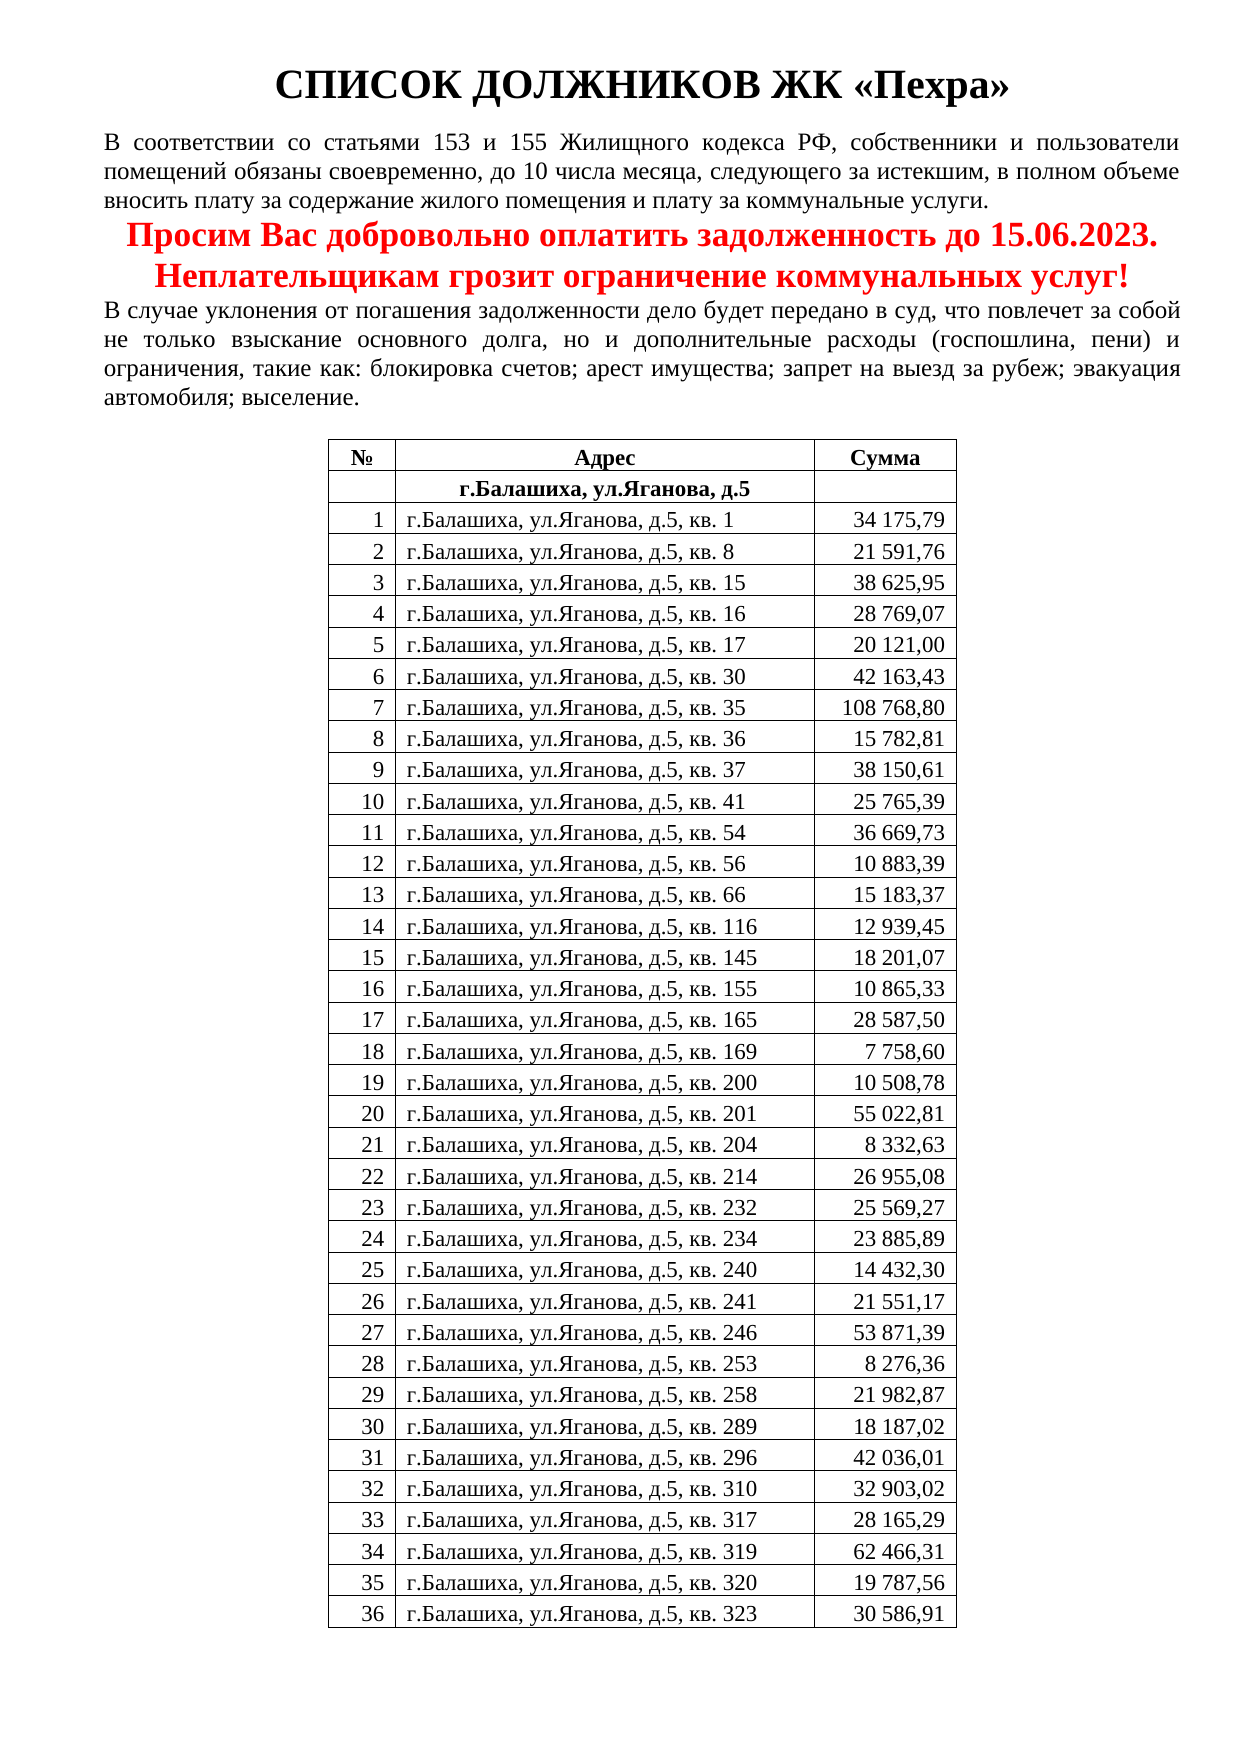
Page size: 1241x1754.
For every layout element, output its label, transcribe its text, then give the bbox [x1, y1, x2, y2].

table_cell 4 [329, 596, 395, 627]
table_cell г.Балашиха, ул.Яганова, д.5, кв. 204 [396, 1128, 814, 1158]
text СПИСОК ДОЛЖНИКОВ ЖК «Пехра» [103, 59, 1181, 107]
table_cell г.Балашиха, ул.Яганова, д.5, кв. 320 [396, 1565, 814, 1595]
table_cell г.Балашиха, ул.Яганова, д.5, кв. 56 [396, 846, 814, 877]
table_cell 12 939,45 [815, 909, 956, 939]
table_cell 12 [329, 846, 395, 877]
table_cell 19 [329, 1065, 395, 1095]
table_cell 20 [329, 1096, 395, 1127]
table_cell 32 [329, 1471, 395, 1502]
table_cell 21 982,87 [815, 1378, 956, 1408]
table_header № [329, 440, 395, 470]
table_cell 25 569,27 [815, 1190, 956, 1220]
table_cell г.Балашиха, ул.Яганова, д.5, кв. 289 [396, 1409, 814, 1439]
table_cell 25 [329, 1253, 395, 1283]
text Просим Вас добровольно оплатить задолженность до 15.06.2023. [103, 214, 1181, 254]
table_cell 21 551,17 [815, 1284, 956, 1314]
table_cell 15 782,81 [815, 721, 956, 752]
table_cell г.Балашиха, ул.Яганова, д.5, кв. 258 [396, 1378, 814, 1408]
table_cell 14 432,30 [815, 1253, 956, 1283]
table_cell 36 [329, 1596, 395, 1627]
table_cell 36 669,73 [815, 815, 956, 845]
table_cell 23 885,89 [815, 1221, 956, 1252]
table_cell 22 [329, 1159, 395, 1189]
table_cell 35 [329, 1565, 395, 1595]
table_cell г.Балашиха, ул.Яганова, д.5, кв. 169 [396, 1034, 814, 1064]
table_cell г.Балашиха, ул.Яганова, д.5, кв. 37 [396, 753, 814, 783]
table_cell г.Балашиха, ул.Яганова, д.5, кв. 200 [396, 1065, 814, 1095]
table_cell 10 883,39 [815, 846, 956, 877]
table_cell 18 187,02 [815, 1409, 956, 1439]
table_cell 32 903,02 [815, 1471, 956, 1502]
table_cell 9 [329, 753, 395, 783]
table_cell 42 036,01 [815, 1440, 956, 1470]
table_cell г.Балашиха, ул.Яганова, д.5, кв. 155 [396, 971, 814, 1002]
table_cell г.Балашиха, ул.Яганова, д.5, кв. 36 [396, 721, 814, 752]
table_cell 31 [329, 1440, 395, 1470]
table_cell 14 [329, 909, 395, 939]
table_cell 30 586,91 [815, 1596, 956, 1627]
table_cell г.Балашиха, ул.Яганова, д.5, кв. 1 [396, 503, 814, 533]
table_cell 38 625,95 [815, 565, 956, 595]
text Неплательщикам грозит ограничение коммунальных услуг! [103, 254, 1181, 295]
table_cell г.Балашиха, ул.Яганова, д.5, кв. 145 [396, 940, 814, 970]
table_cell 15 183,37 [815, 878, 956, 908]
table_cell г.Балашиха, ул.Яганова, д.5, кв. 317 [396, 1503, 814, 1533]
table_header Сумма [815, 440, 956, 470]
table_cell 26 955,08 [815, 1159, 956, 1189]
table_cell 7 [329, 690, 395, 720]
table_cell г.Балашиха, ул.Яганова, д.5, кв. 201 [396, 1096, 814, 1127]
table_cell 15 [329, 940, 395, 970]
table_cell 27 [329, 1315, 395, 1345]
table_cell г.Балашиха, ул.Яганова, д.5, кв. 214 [396, 1159, 814, 1189]
table_cell г.Балашиха, ул.Яганова, д.5, кв. 165 [396, 1003, 814, 1033]
table_cell г.Балашиха, ул.Яганова, д.5, кв. 17 [396, 628, 814, 658]
table_cell г.Балашиха, ул.Яганова, д.5, кв. 234 [396, 1221, 814, 1252]
table_cell г.Балашиха, ул.Яганова, д.5, кв. 319 [396, 1534, 814, 1564]
text В соответствии со статьями 153 и 155 Жилищного кодекса РФ, собственники и пользователи помещений обязаны своевременно, до 10 числа месяца, следующего за истекшим, в полном объеме вносить плату за содержание жилого помещения и плату за коммунальные услуги. [103, 127, 1181, 214]
table_cell 10 865,33 [815, 971, 956, 1002]
table_cell 34 [329, 1534, 395, 1564]
table_cell 17 [329, 1003, 395, 1033]
table_cell 29 [329, 1378, 395, 1408]
table_cell 21 [329, 1128, 395, 1158]
table_cell 18 201,07 [815, 940, 956, 970]
table_cell 28 769,07 [815, 596, 956, 627]
table_cell 21 591,76 [815, 534, 956, 564]
table_cell 10 [329, 784, 395, 814]
table_cell 23 [329, 1190, 395, 1220]
table_cell 16 [329, 971, 395, 1002]
table_cell г.Балашиха, ул.Яганова, д.5, кв. 30 [396, 659, 814, 689]
table_cell 26 [329, 1284, 395, 1314]
table_cell 6 [329, 659, 395, 689]
table_cell г.Балашиха, ул.Яганова, д.5, кв. 253 [396, 1346, 814, 1377]
table_cell 42 163,43 [815, 659, 956, 689]
table_cell 28 165,29 [815, 1503, 956, 1533]
table_cell 18 [329, 1034, 395, 1064]
table_cell г.Балашиха, ул.Яганова, д.5, кв. 241 [396, 1284, 814, 1314]
table_cell 25 765,39 [815, 784, 956, 814]
table_cell г.Балашиха, ул.Яганова, д.5, кв. 16 [396, 596, 814, 627]
table_cell г.Балашиха, ул.Яганова, д.5, кв. 116 [396, 909, 814, 939]
table_cell 55 022,81 [815, 1096, 956, 1127]
table_cell г.Балашиха, ул.Яганова, д.5, кв. 35 [396, 690, 814, 720]
table_cell 8 332,63 [815, 1128, 956, 1158]
table_cell 2 [329, 534, 395, 564]
table_cell г.Балашиха, ул.Яганова, д.5 [396, 471, 814, 502]
table_cell [815, 471, 956, 502]
table_cell 3 [329, 565, 395, 595]
table_cell [329, 471, 395, 502]
table_cell 5 [329, 628, 395, 658]
table_cell 20 121,00 [815, 628, 956, 658]
table_cell 62 466,31 [815, 1534, 956, 1564]
table_header Адрес [396, 440, 814, 470]
table_cell г.Балашиха, ул.Яганова, д.5, кв. 246 [396, 1315, 814, 1345]
text В случае уклонения от погашения задолженности дело будет передано в суд, что повлечет за собой не только взыскание основного долга, но и дополнительные расходы (госпошлина, пени) и ограничения, такие как: блокировка счетов; арест имущества; запрет на выезд за рубеж; эвакуация автомобиля; выселение. [103, 295, 1181, 410]
table_cell г.Балашиха, ул.Яганова, д.5, кв. 323 [396, 1596, 814, 1627]
table_cell 24 [329, 1221, 395, 1252]
table_cell г.Балашиха, ул.Яганова, д.5, кв. 310 [396, 1471, 814, 1502]
table_cell г.Балашиха, ул.Яганова, д.5, кв. 296 [396, 1440, 814, 1470]
table_cell г.Балашиха, ул.Яганова, д.5, кв. 54 [396, 815, 814, 845]
table_cell 7 758,60 [815, 1034, 956, 1064]
table_cell 34 175,79 [815, 503, 956, 533]
table_cell г.Балашиха, ул.Яганова, д.5, кв. 8 [396, 534, 814, 564]
table_cell 10 508,78 [815, 1065, 956, 1095]
table_cell 28 [329, 1346, 395, 1377]
table_cell 30 [329, 1409, 395, 1439]
table_cell 108 768,80 [815, 690, 956, 720]
table_cell 8 276,36 [815, 1346, 956, 1377]
table_cell г.Балашиха, ул.Яганова, д.5, кв. 15 [396, 565, 814, 595]
table_cell 11 [329, 815, 395, 845]
table_cell 28 587,50 [815, 1003, 956, 1033]
table_cell 19 787,56 [815, 1565, 956, 1595]
table_cell г.Балашиха, ул.Яганова, д.5, кв. 232 [396, 1190, 814, 1220]
table_cell 38 150,61 [815, 753, 956, 783]
table_cell 13 [329, 878, 395, 908]
table_cell г.Балашиха, ул.Яганова, д.5, кв. 41 [396, 784, 814, 814]
table_cell 1 [329, 503, 395, 533]
table_cell г.Балашиха, ул.Яганова, д.5, кв. 240 [396, 1253, 814, 1283]
table_cell 8 [329, 721, 395, 752]
table_cell 33 [329, 1503, 395, 1533]
table_cell 53 871,39 [815, 1315, 956, 1345]
table_cell г.Балашиха, ул.Яганова, д.5, кв. 66 [396, 878, 814, 908]
